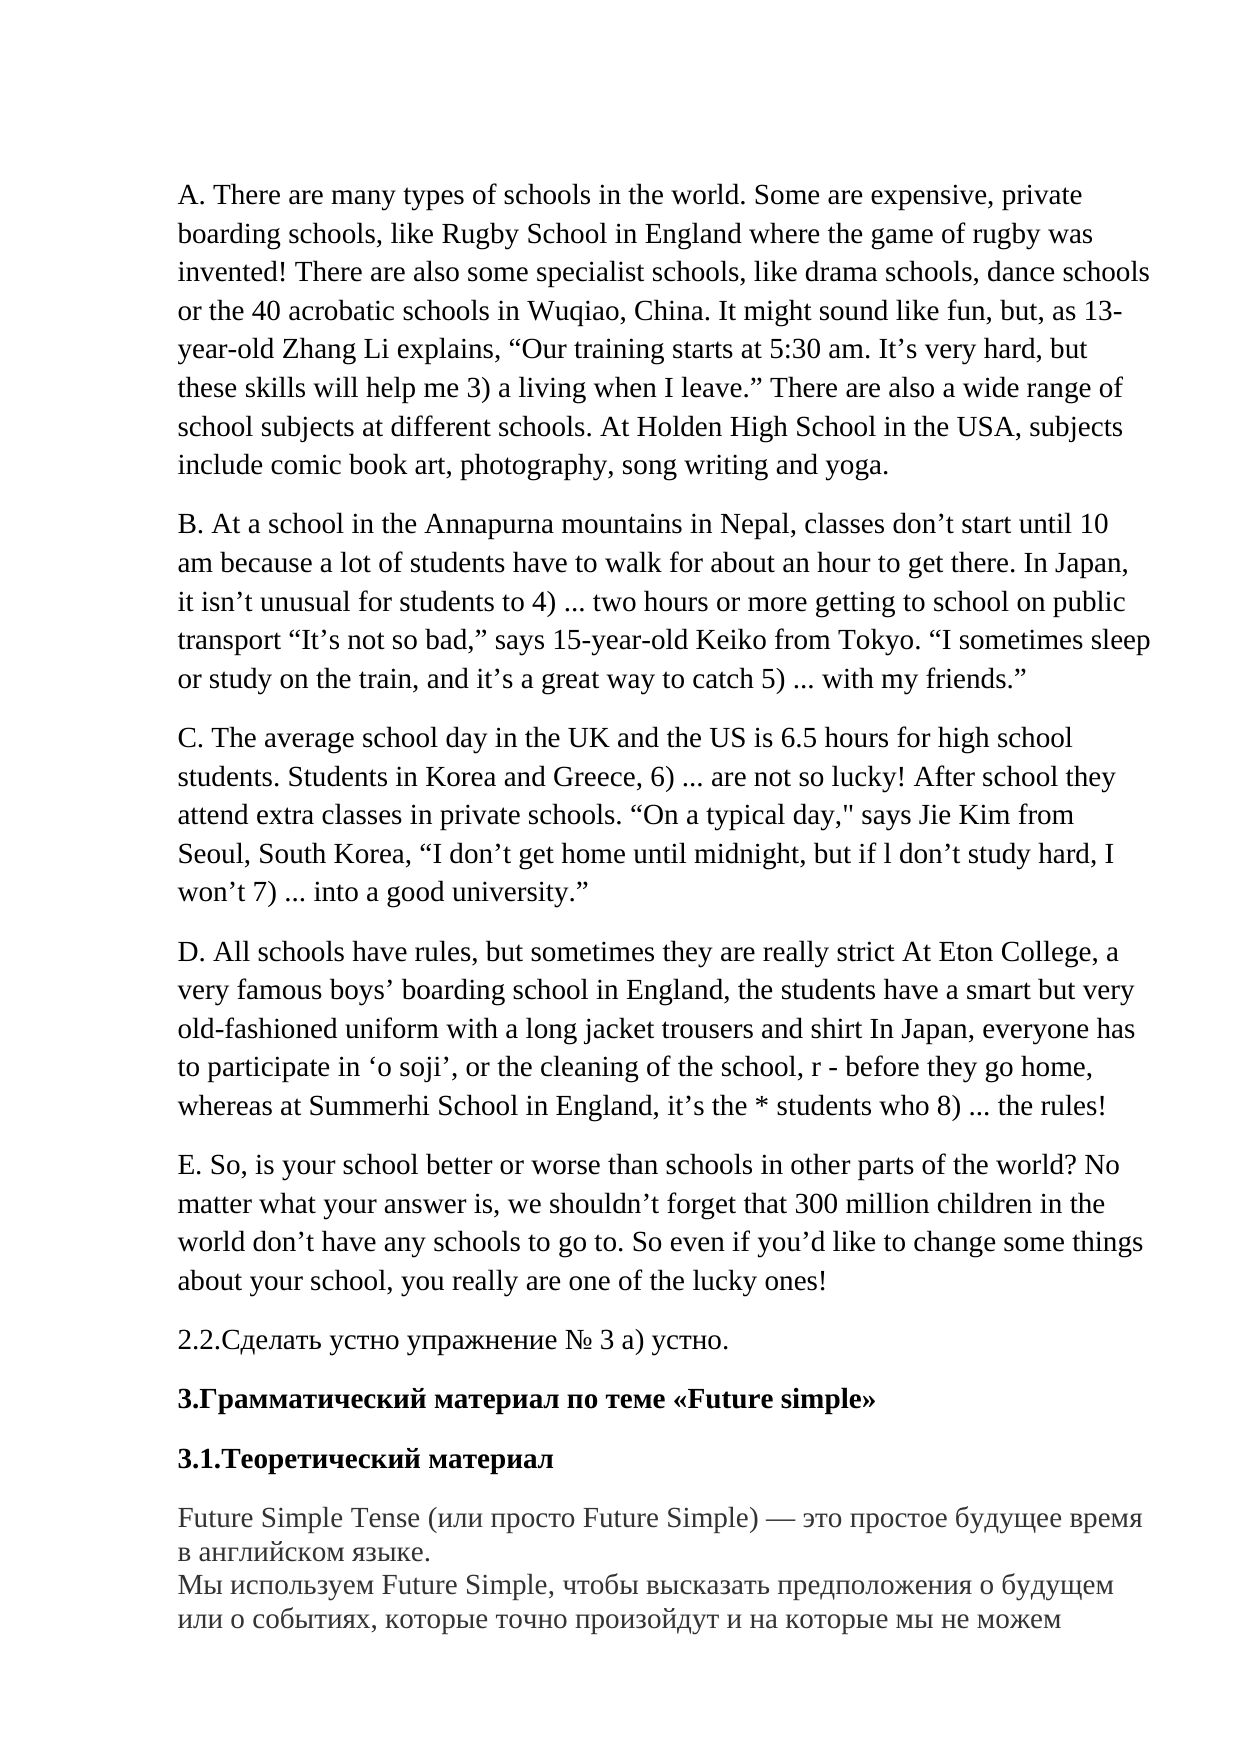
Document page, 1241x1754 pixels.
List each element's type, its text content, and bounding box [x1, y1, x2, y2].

text 3.Грамматический материал по теме «Future simple» [177, 1382, 1152, 1415]
text 3.1.Теоретический материал [177, 1441, 1152, 1474]
text 2.2.Сделать устно упражнение № 3 а) устно. [177, 1322, 1152, 1356]
text B. At a school in the Annapurna mountains in Nepal, classes don’t start until 10 am because a lot of students have to walk for about an hour to get there. In Japan, it isn’t unusual for students to 4) ... two hours or more getting to school on public transport “It’s not so bad,” says 15-year-old Keiko from Tokyo. “I sometimes sleep or study on the train, and it’s a great way to catch 5) ... with my friends.” [177, 507, 1152, 694]
text E. So, is your school better or worse than schools in other parts of the world? No matter what your answer is, we shouldn’t forget that 300 million children in the world don’t have any schools to go to. So even if you’d like to change some things about your school, you really are one of the lucky ones! [177, 1147, 1152, 1296]
text D. All schools have rules, but sometimes they are really strict At Eton College, a very famous boys’ boarding school in England, the students have a smart but very old-fashioned uniform with a long jacket trousers and shirt In Japan, everyone has to participate in ‘o soji’, or the cleaning of the school, r - before they go home, whereas at Summerhi School in England, it’s the * students who 8) ... the rules! [177, 934, 1152, 1121]
text Future Simple Tense (или просто Future Simple) — это простое будущее время в английском языке. [177, 1500, 1152, 1567]
text C. The average school day in the UK and the US is 6.5 hours for high school students. Students in Korea and Greece, 6) ... are not so lucky! After school they attend extra classes in private schools. “On a typical day," says Jie Kim from Seoul, South Korea, “I don’t get home until midnight, but if l don’t study hard, I won’t 7) ... into a good university.” [177, 720, 1152, 908]
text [177, 1567, 1152, 1634]
text A. There are many types of schools in the world. Some are expensive, private boarding schools, like Rugby School in England where the game of rugby was invented! There are also some specialist schools, like drama schools, dance schools or the 40 acrobatic schools in Wuqiao, China. It might sound like fun, but, as 13-year-old Zhang Li explains, “Our training starts at 5:30 am. It’s very hard, but these skills will help me 3) a living when I leave.” There are also a wide range of school subjects at different schools. At Holden High School in the USA, subjects include comic book art, photography, song writing and yoga. [177, 177, 1152, 481]
